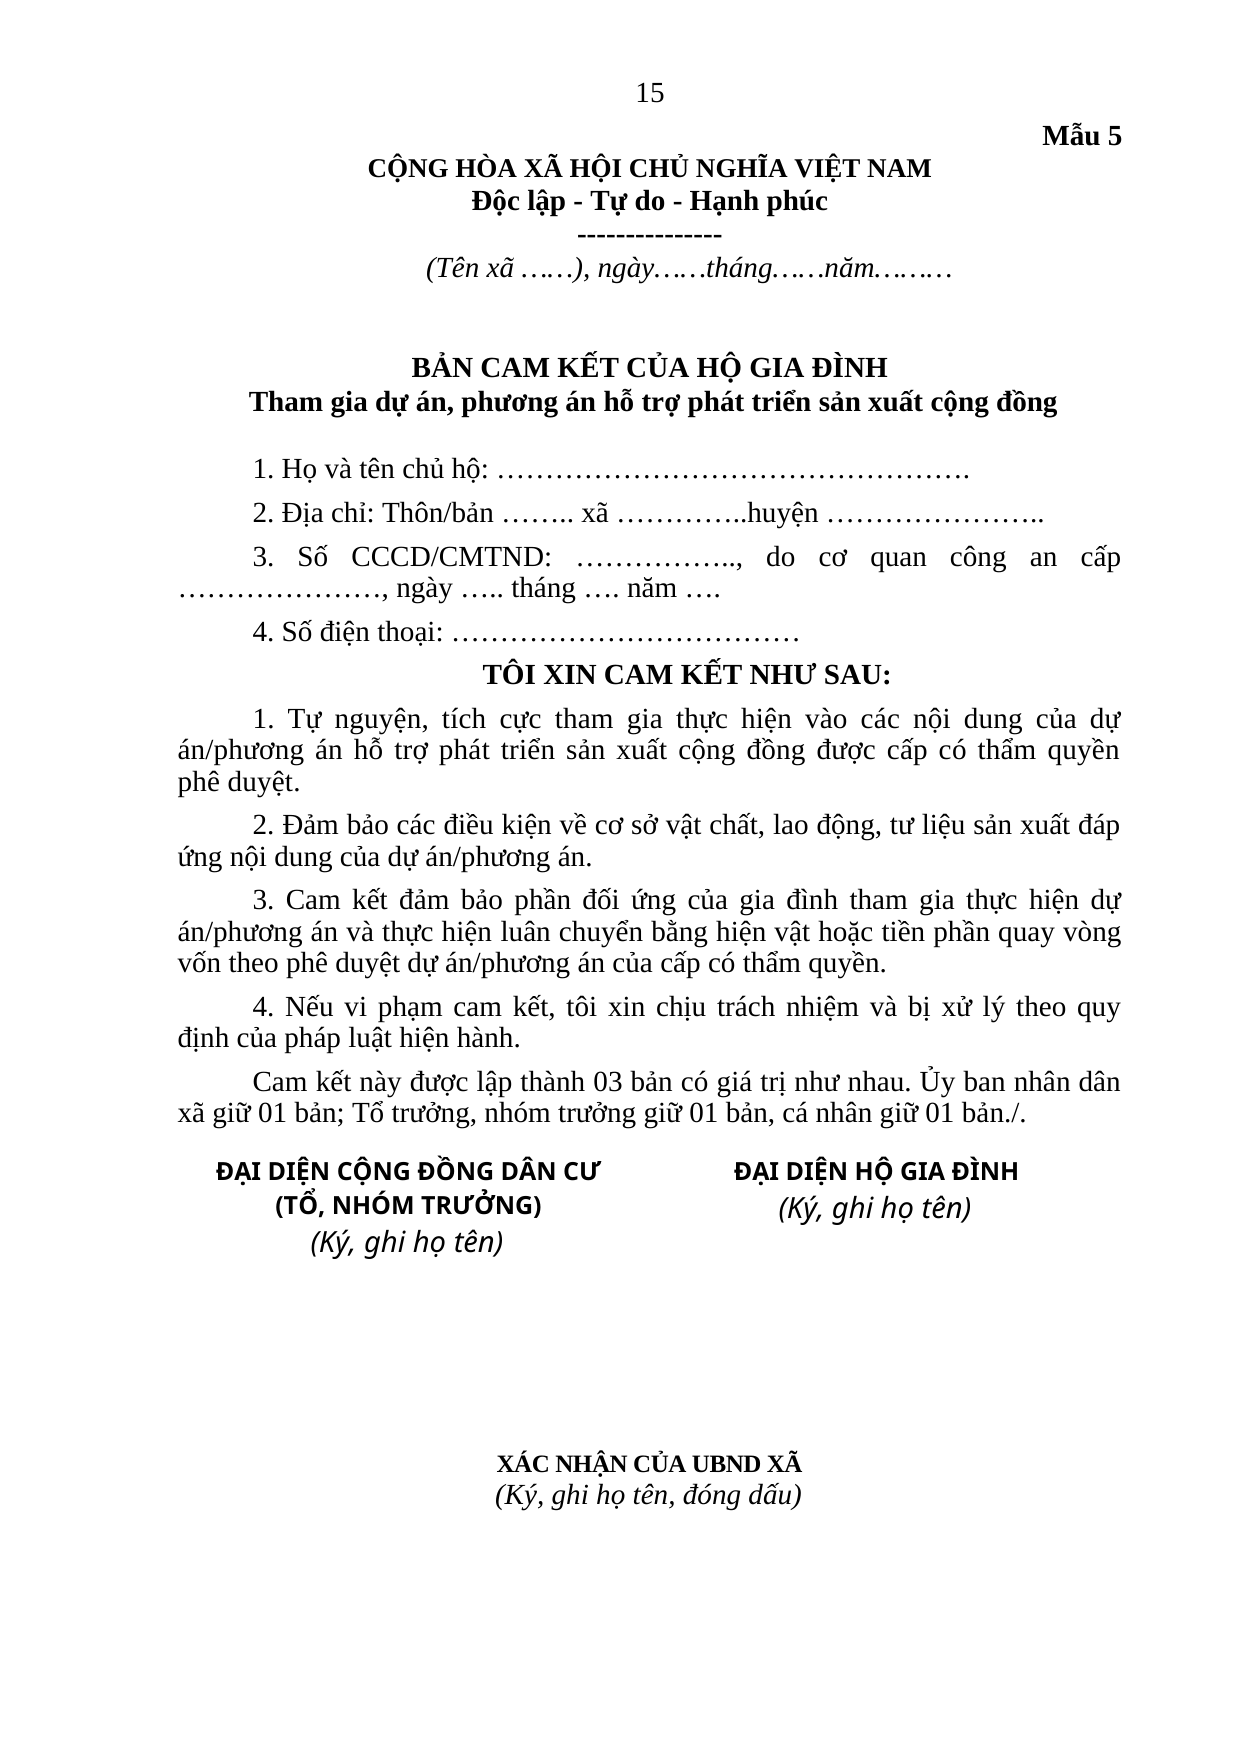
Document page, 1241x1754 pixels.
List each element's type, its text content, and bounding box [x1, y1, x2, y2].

table_header ĐẠI DIỆN CỘNG ĐỒNG DÂN CƯ (TỔ, NHÓM TRƯỞNG) (Ký, ghi họ tên) [182, 1154, 635, 1449]
text Mẫu 5 [177, 118, 1122, 152]
text BẢN CAM KẾT CỦA HỘ GIA ĐÌNH [177, 351, 1122, 384]
text 1. Tự nguyện, tích cực tham gia thực hiện vào các nội dung của dự án/phương án hỗ trợ phát triển sản xuất cộng đồng được cấp có thẩm quyền phê duyệt. [177, 703, 1122, 797]
text XÁC NHẬN CỦA UBND XÃ [177, 1449, 1122, 1477]
text 1. Họ và tên chủ hộ: …………………………………………. [177, 451, 1122, 485]
text 2. Địa chỉ: Thôn/bản …….. xã …………..huyện ………………….. [177, 497, 1122, 528]
text 2. Đảm bảo các điều kiện về cơ sở vật chất, lao động, tư liệu sản xuất đáp ứng nội dung của dự án/phương án. [177, 810, 1122, 872]
text 4. Số điện thoại: ……………………………… [177, 616, 1122, 647]
table_header ĐẠI DIỆN HỘ GIA ĐÌNH (Ký, ghi họ tên) [635, 1154, 1118, 1449]
text Tham gia dự án, phương án hỗ trợ phát triển sản xuất cộng đồng [177, 384, 1122, 418]
table_header CỘNG HÒA XÃ HỘI CHỦ NGHĨA VIỆT NAM Độc lập - Tự do - Hạnh phúc --------------- [333, 152, 966, 250]
table_cell (Tên xã ……), ngày……tháng……năm……… [333, 250, 966, 283]
text (Ký, ghi họ tên, đóng dấu) [177, 1477, 1122, 1511]
text 3. Số CCCD/CMTND: …………….., do cơ quan công an cấp …………………, ngày ….. tháng …. năm …. [177, 541, 1122, 603]
text Cam kết này được lập thành 03 bản có giá trị như nhau. Ủy ban nhân dân xã giữ 01 bản; Tổ trưởng, nhóm trưởng giữ 01 bản, cá nhân giữ 01 bản./. [177, 1066, 1122, 1128]
text 3. Cam kết đảm bảo phần đối ứng của gia đình tham gia thực hiện dự án/phương án và thực hiện luân chuyển bằng hiện vật hoặc tiền phần quay vòng vốn theo phê duyệt dự án/phương án của cấp có thẩm quyền. [177, 885, 1122, 978]
text TÔI XIN CAM KẾT NHƯ SAU: [177, 660, 1122, 691]
text 4. Nếu vi phạm cam kết, tôi xin chịu trách nhiệm và bị xử lý theo quy định của pháp luật hiện hành. [177, 991, 1122, 1053]
